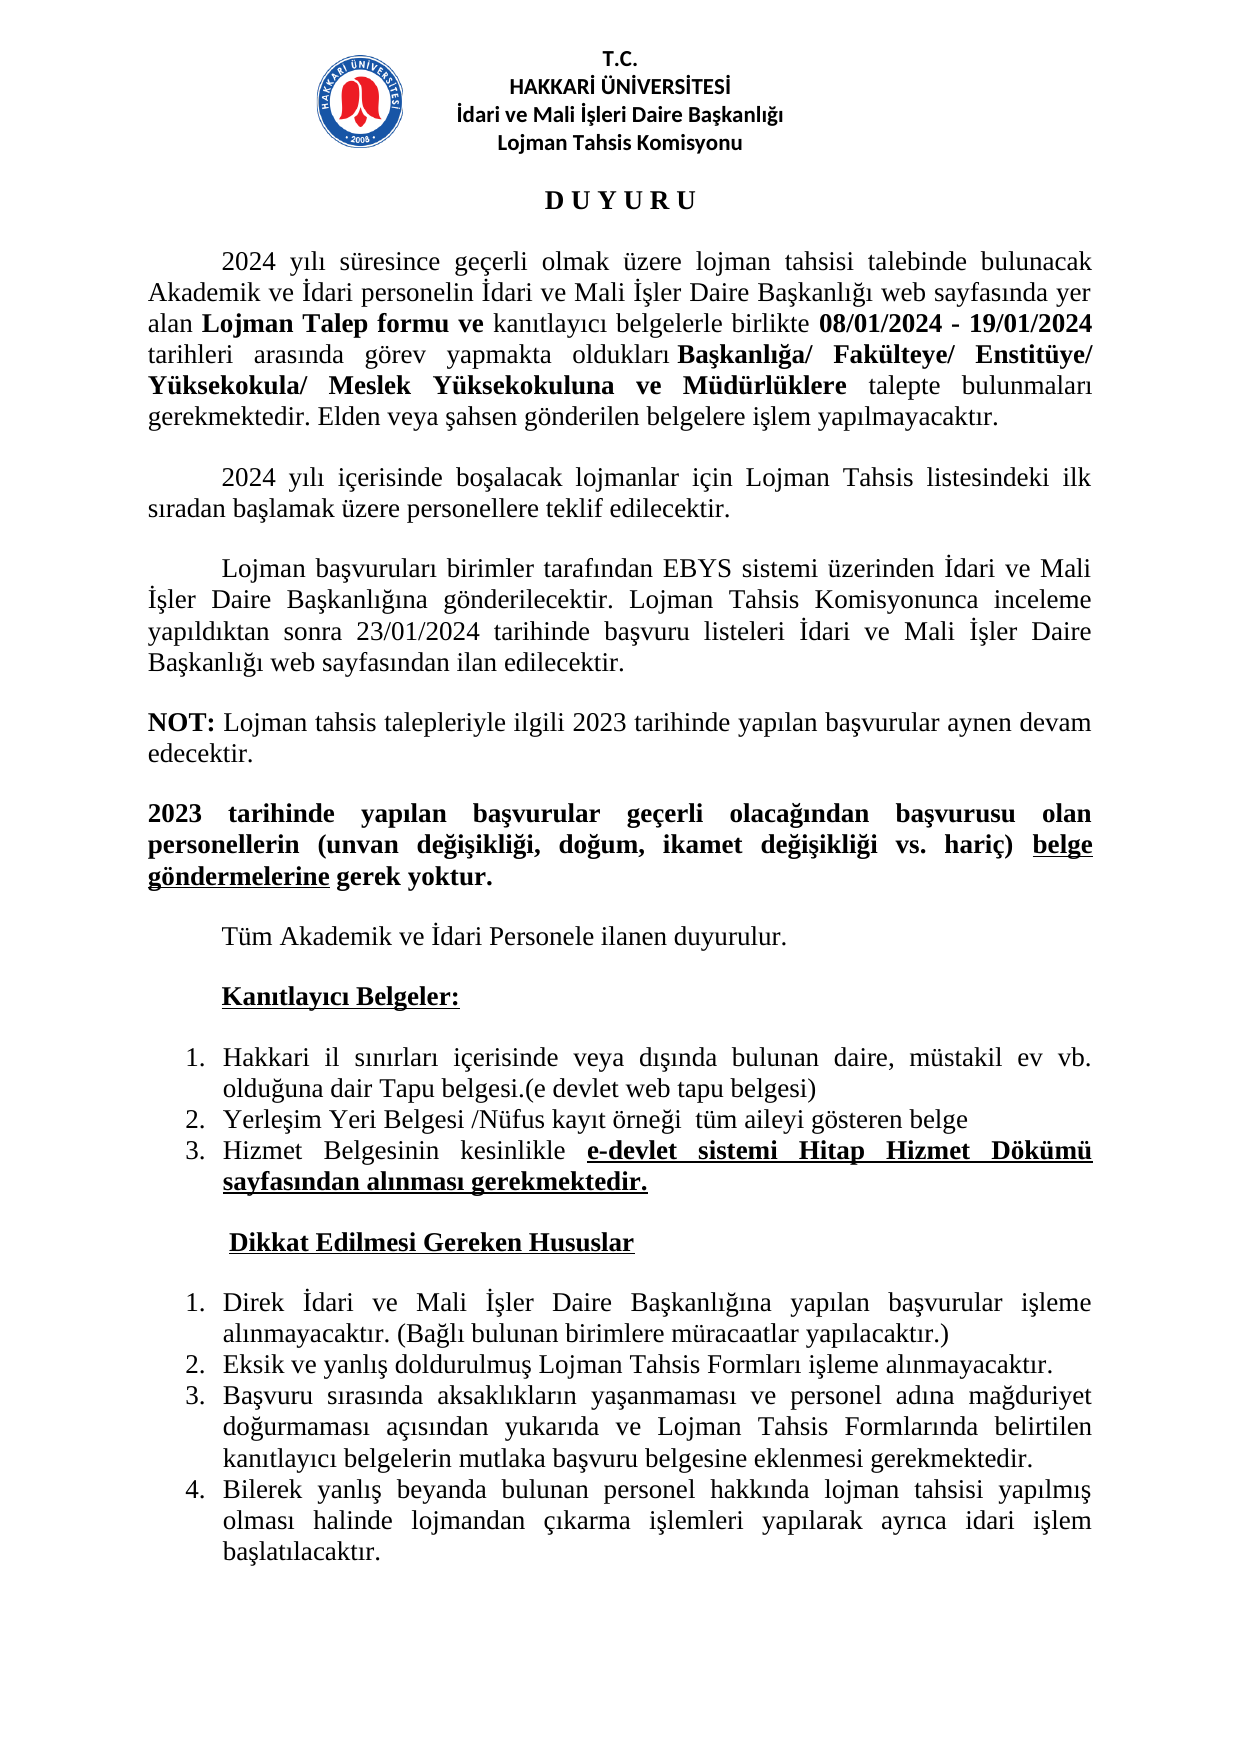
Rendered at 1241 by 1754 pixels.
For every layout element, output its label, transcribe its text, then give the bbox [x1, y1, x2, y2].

list Direk İdari ve Mali İşler Daire Başkanlığına yapılan başvurular işleme alınmayacaktır. (Bağlı bulunan birimlere müracaatlar yapılacaktır.) [185, 1286, 1093, 1348]
text Dikkat Edilmesi Gereken Hususlar [148, 1226, 1093, 1257]
list Eksik ve yanlış doldurulmuş Lojman Tahsis Formları işleme alınmayacaktır. [185, 1348, 1093, 1379]
list Hizmet Belgesinin kesinlikle e-devlet sistemi Hitap Hizmet Dökümü sayfasından alınması gerekmektedir. [185, 1134, 1093, 1196]
text D U Y U R U [148, 184, 1093, 216]
text Tüm Akademik ve İdari Personele ilanen duyurulur. [148, 920, 1093, 951]
text 2023 tarihinde yapılan başvurular geçerli olacağından başvurusu olan personellerin (unvan değişikliği, doğum, ikamet değişikliği vs. hariç) belge göndermelerine gerek yoktur. [148, 797, 1093, 891]
list Başvuru sırasında aksaklıkların yaşanmaması ve personel adına mağduriyet doğurmaması açısından yukarıda ve Lojman Tahsis Formlarında belirtilen kanıtlayıcı belgelerin mutlaka başvuru belgesine eklenmesi gerekmektedir. [185, 1379, 1093, 1473]
text 2024 yılı içerisinde boşalacak lojmanlar için Lojman Tahsis listesindeki ilk sıradan başlamak üzere personellere teklif edilecektir. [148, 461, 1093, 523]
text 2024 yılı süresince geçerli olmak üzere lojman tahsisi talebinde bulunacak Akademik ve İdari personelin İdari ve Mali İşler Daire Başkanlığı web sayfasında yer alan Lojman Talep formu ve kanıtlayıcı belgelerle birlikte 08/01/2024 - 19/01/2024 tarihleri arasında görev yapmakta oldukları Başkanlığa/ Fakülteye/ Enstitüye/ Yüksekokula/ Meslek Yüksekokuluna ve Müdürlüklere talepte bulunmaları gerekmektedir. Elden veya şahsen gönderilen belgelere işlem yapılmayacaktır. [148, 245, 1093, 432]
text NOT: Lojman tahsis talepleriyle ilgili 2023 tarihinde yapılan başvurular aynen devam edecektir. [148, 706, 1093, 768]
list Yerleşim Yeri Belgesi /Nüfus kayıt örneği tüm aileyi gösteren belge [185, 1103, 1093, 1134]
list Bilerek yanlış beyanda bulunan personel hakkında lojman tahsisi yapılmış olması halinde lojmandan çıkarma işlemleri yapılarak ayrıca idari işlem başlatılacaktır. [185, 1473, 1093, 1566]
text Lojman başvuruları birimler tarafından EBYS sistemi üzerinden İdari ve Mali İşler Daire Başkanlığına gönderilecektir. Lojman Tahsis Komisyonunca inceleme yapıldıktan sonra 23/01/2024 tarihinde başvuru listeleri İdari ve Mali İşler Daire Başkanlığı web sayfasından ilan edilecektir. [148, 552, 1093, 677]
picture [316, 55, 403, 148]
list Hakkari il sınırları içerisinde veya dışında bulunan daire, müstakil ev vb. olduğuna dair Tapu belgesi.(e devlet web tapu belgesi) [185, 1041, 1093, 1103]
text Kanıtlayıcı Belgeler: [148, 980, 1093, 1012]
